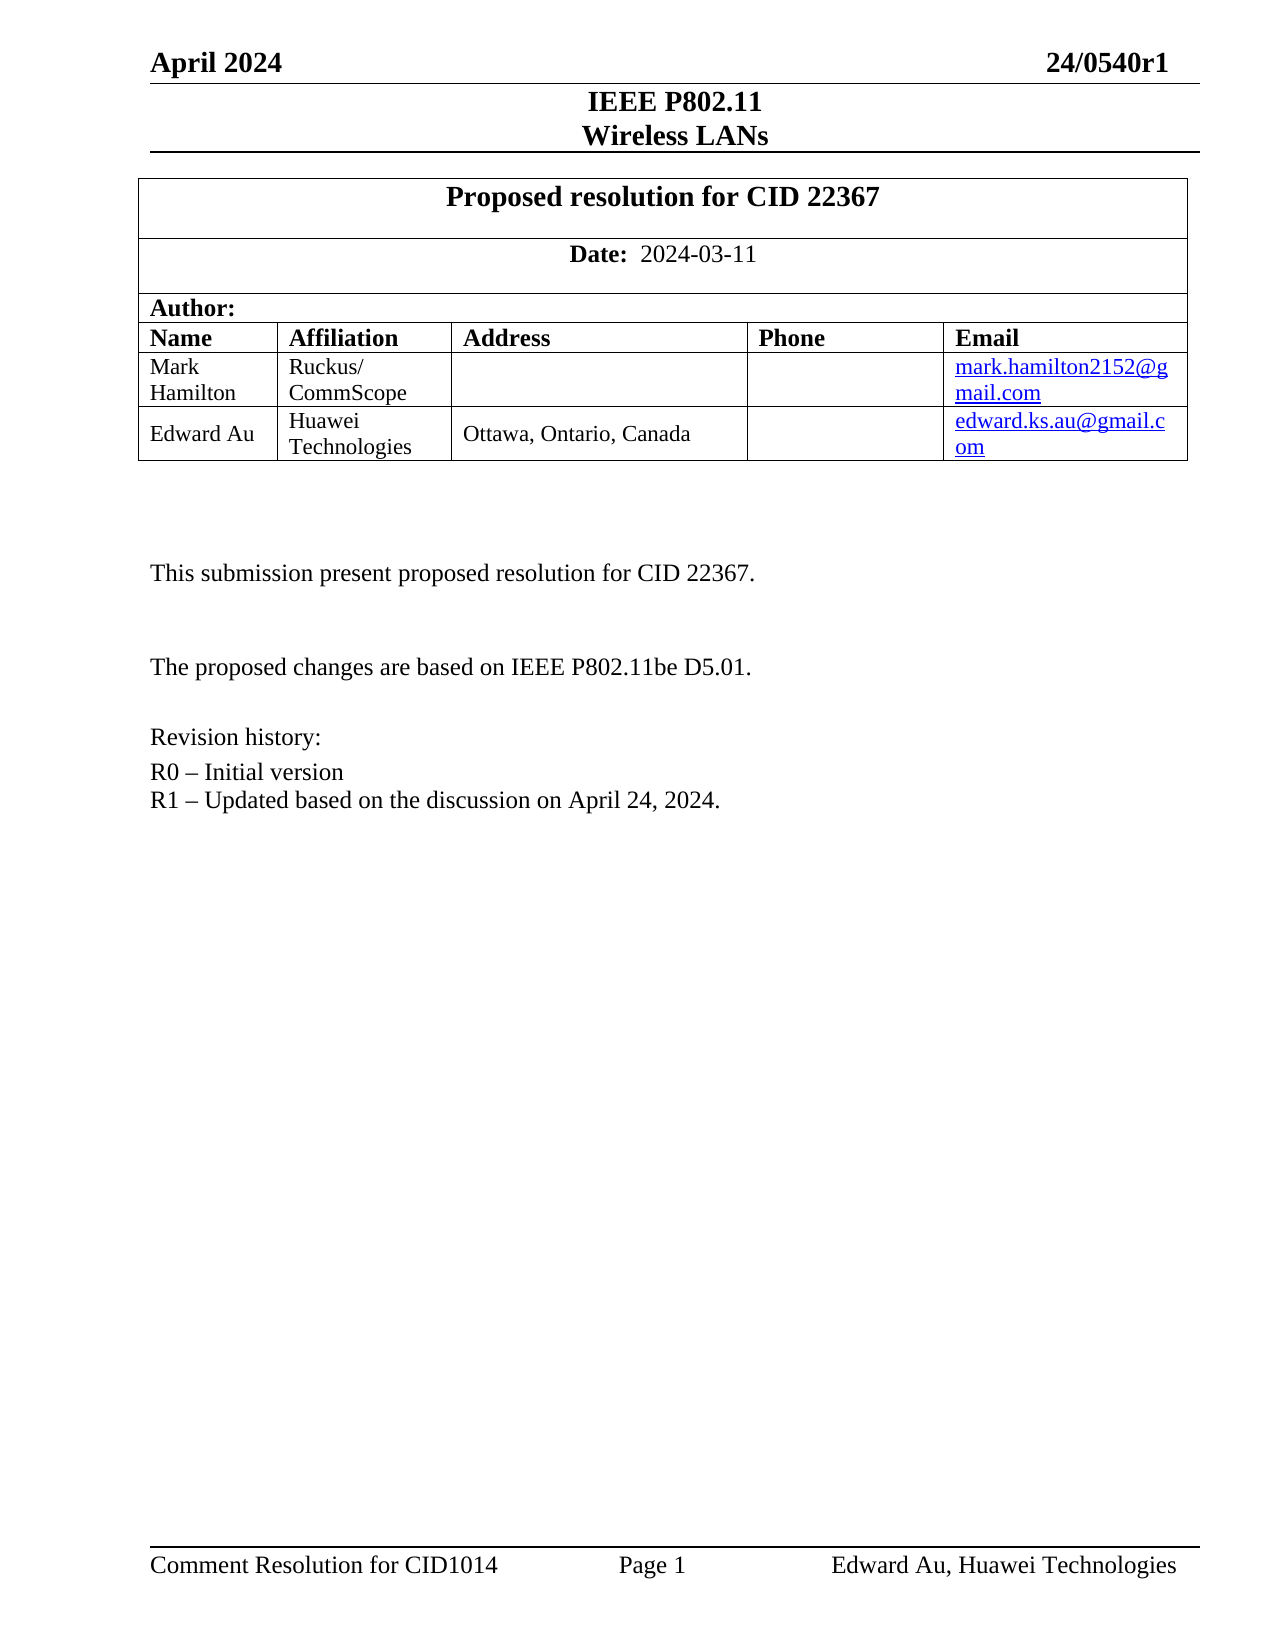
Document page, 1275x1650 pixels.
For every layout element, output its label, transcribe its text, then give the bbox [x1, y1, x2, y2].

subtitle Revision history: [150, 722, 1200, 751]
table_cell Email [944, 323, 1187, 352]
table_cell edward.ks.au@gmail.com [944, 407, 1187, 459]
subtitle R0 – Initial version [150, 757, 1200, 786]
table_cell Ottawa, Ontario, Canada [452, 407, 747, 459]
table_cell Address [452, 323, 747, 352]
table_cell Ruckus/ CommScope [278, 353, 451, 406]
subtitle R1 – Updated based on the discussion on April 24, 2024. [150, 786, 1200, 814]
table_cell [748, 353, 943, 406]
table_header Proposed resolution for CID 22367 [139, 179, 1187, 238]
table_cell [748, 407, 943, 459]
subtitle The proposed changes are based on IEEE P802.11be D5.01. [150, 652, 1200, 681]
table_cell Affiliation [278, 323, 451, 352]
table_cell Author: [139, 294, 1187, 322]
table_cell Mark Hamilton [139, 353, 277, 406]
table_cell Edward Au [139, 407, 277, 459]
table_cell Date: 2024-03-11 [139, 239, 1187, 292]
table_cell Phone [748, 323, 943, 352]
subtitle This submission present proposed resolution for CID 22367. [150, 558, 1200, 587]
table_cell [452, 353, 747, 406]
table_cell Huawei Technologies [278, 407, 451, 459]
table_cell Name [139, 323, 277, 352]
text IEEE P802.11 Wireless LANs [150, 84, 1200, 151]
table_cell mark.hamilton2152@gmail.com [944, 353, 1187, 406]
